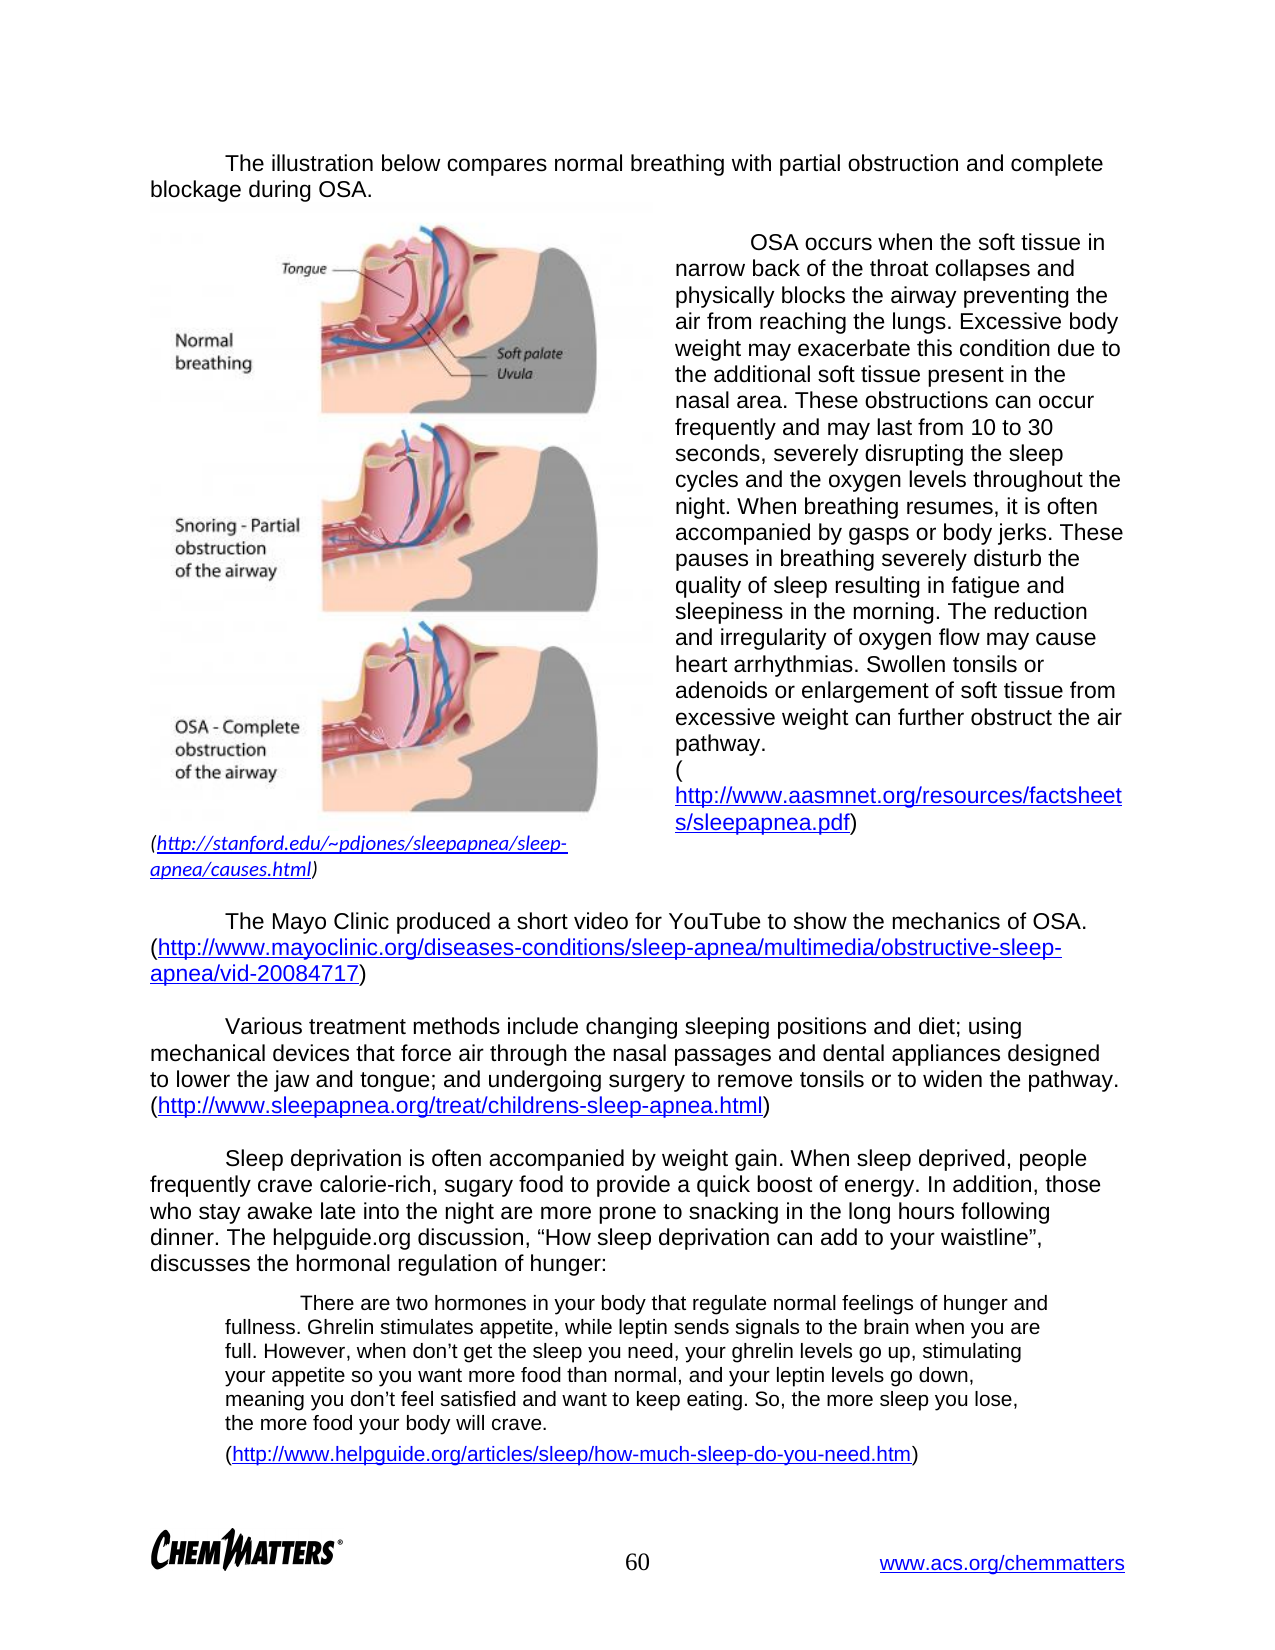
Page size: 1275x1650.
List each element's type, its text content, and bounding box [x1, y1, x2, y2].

list Various treatment methods include changing sleeping positions and diet; using mechanical devices that force air through the nasal passages and dental appliances designed to lower the jaw and tongue; and undergoing surgery to remove tonsils or to widen the pathway. (http://www.sleepapnea.org/treat/childrens-sleep-apnea.html) [150, 1013, 1125, 1118]
text (http://www.helpguide.org/articles/sleep/how-much-sleep-do-you-need.htm) [225, 1442, 1050, 1466]
text The illustration below compares normal breathing with partial obstruction and complete blockage during OSA. [150, 150, 1125, 203]
picture [150, 1528, 344, 1571]
text Sleep deprivation is often accompanied by weight gain. When sleep deprived, people frequently crave calorie-rich, sugary food to provide a quick boost of energy. In addition, those who stay awake late into the night are more prone to snacking in the long hours following dinner. The helpguide.org discussion, “How sleep deprivation can add to your waistline”, discusses the hormonal regulation of hunger: [150, 1145, 1125, 1277]
text (http://stanford.edu/~pdjones/sleepapnea/sleep-apnea/causes.html) [150, 831, 600, 881]
list OSA occurs when the soft tissue in narrow back of the throat collapses and physically blocks the airway preventing the air from reaching the lungs. Excessive body weight may exacerbate this condition due to the additional soft tissue present in the nasal area. These obstructions can occur frequently and may last from 10 to 30 seconds, severely disrupting the sleep cycles and the oxygen levels throughout the night. When breathing resumes, it is often accompanied by gasps or body jerks. These pauses in breathing severely disturb the quality of sleep resulting in fatigue and sleepiness in the morning. The reduction and irregularity of oxygen flow may cause heart arrhythmias. Swollen tonsils or adenoids or enlargement of soft tissue from excessive weight can further obstruct the air pathway. (http://www.aasmnet.org/resources/factsheets/sleepapnea.pdf) [675, 229, 1125, 835]
picture [150, 202, 653, 831]
text The Mayo Clinic produced a short video for YouTube to show the mechanics of OSA. (http://www.mayoclinic.org/diseases-conditions/sleep-apnea/multimedia/obstructive-sleep-apnea/vid-20084717) [150, 908, 1125, 987]
text There are two hormones in your body that regulate normal feelings of hunger and fullness. Ghrelin stimulates appetite, while leptin sends signals to the brain when you are full. However, when don’t get the sleep you need, your ghrelin levels go up, stimulating your appetite so you want more food than normal, and your leptin levels go down, meaning you don’t feel satisfied and want to keep eating. So, the more sleep you lose, the more food your body will crave. [225, 1291, 1050, 1435]
